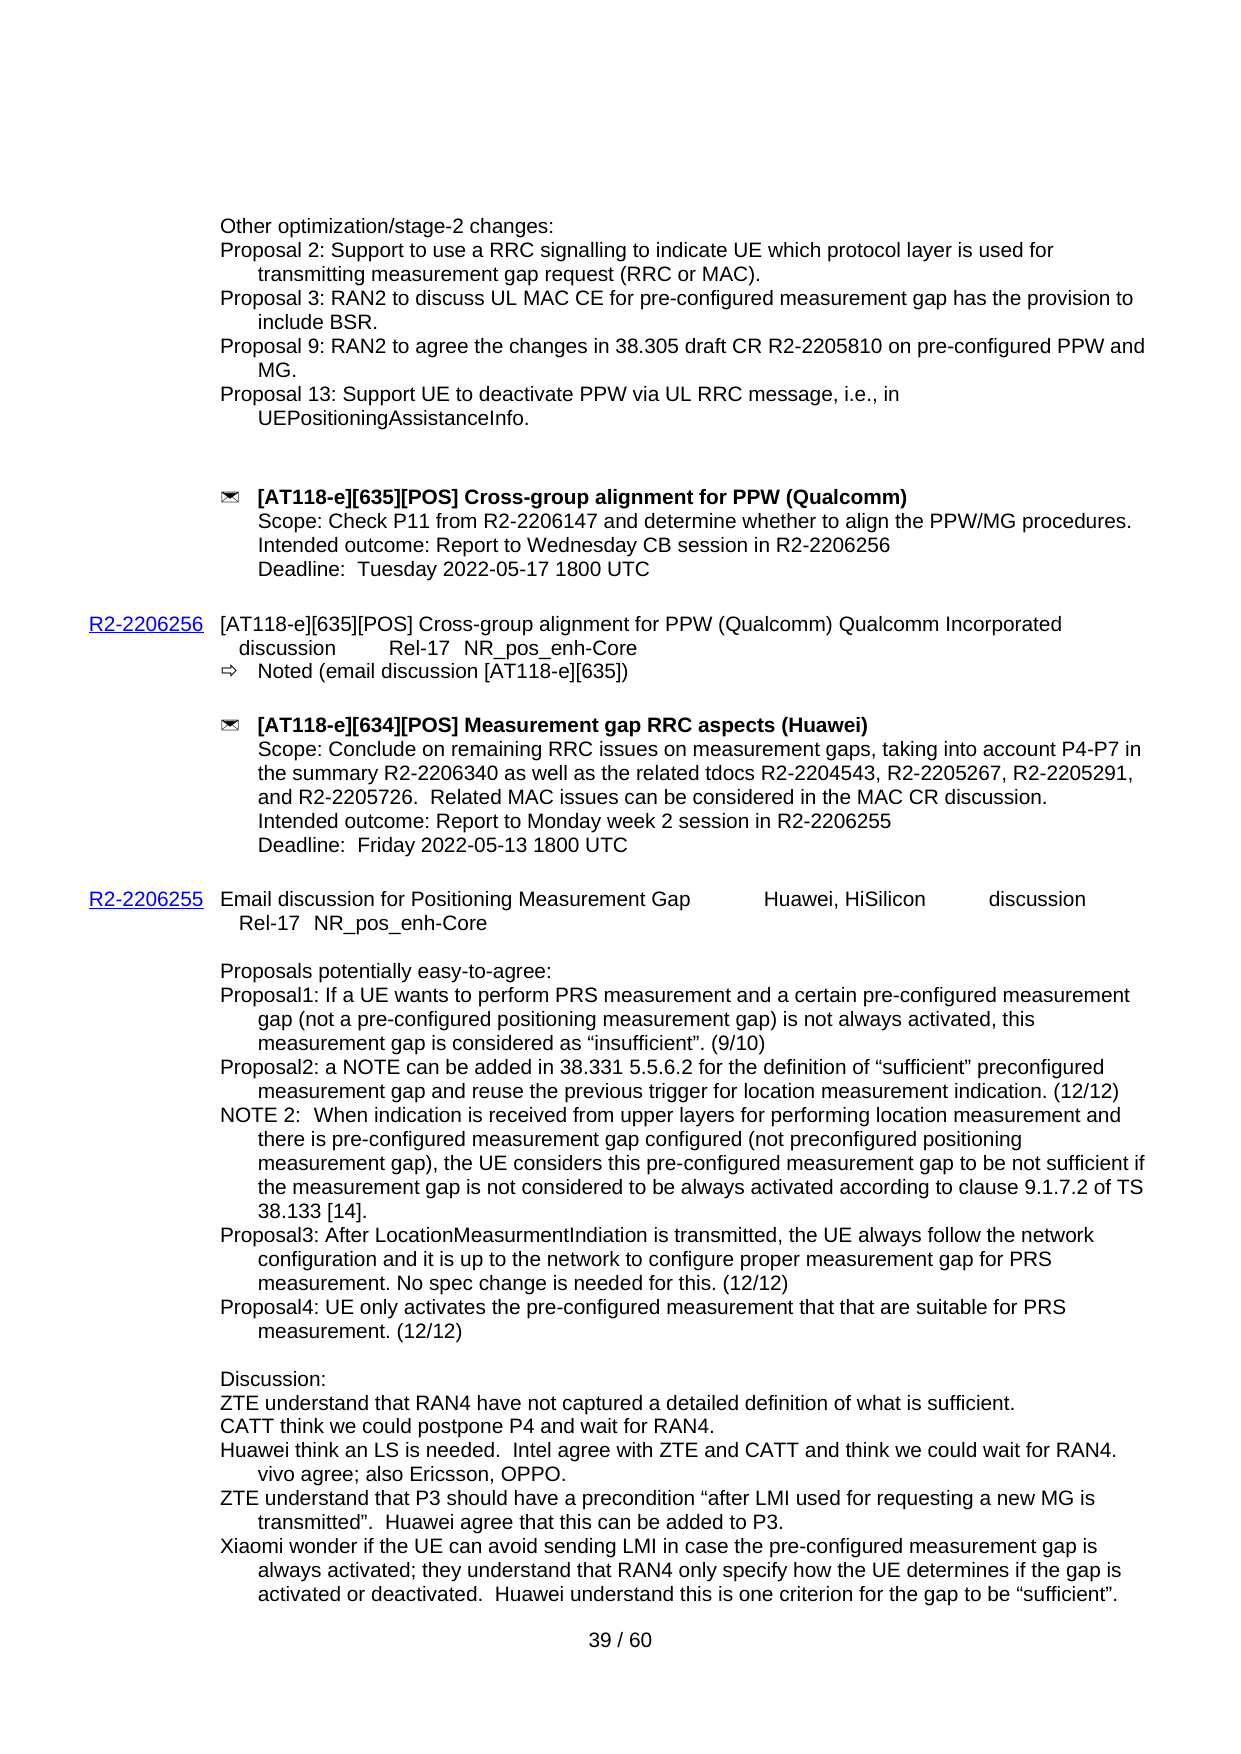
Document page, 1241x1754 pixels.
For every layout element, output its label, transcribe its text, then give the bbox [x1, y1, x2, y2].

text Proposal 9: RAN2 to agree the changes in 38.305 draft CR R2-2205810 on pre-configured PPW and MG. [220, 334, 1152, 382]
text Proposals potentially easy-to-agree: [220, 959, 1152, 983]
text Deadline: Friday 2022-05-13 1800 UTC [220, 833, 1152, 857]
title R2-2206256 [AT118-e][635][POS] Cross-group alignment for PPW (Qualcomm) Qualcomm Incorporated discussion Rel-17 NR_pos_enh-Core [89, 611, 1152, 659]
text [AT118-e][635][POS] Cross-group alignment for PPW (Qualcomm) [220, 485, 1152, 509]
text ZTE understand that RAN4 have not captured a detailed definition of what is sufficient. [220, 1390, 1152, 1414]
text Scope: Check P11 from R2-2206147 and determine whether to align the PPW/MG procedures. [220, 509, 1152, 533]
text Intended outcome: Report to Wednesday CB session in R2-2206256 [220, 533, 1152, 557]
text Proposal 13: Support UE to deactivate PPW via UL RRC message, i.e., in UEPositioningAssistanceInfo. [220, 382, 1152, 429]
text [220, 1534, 1152, 1606]
title R2-2206255 Email discussion for Positioning Measurement Gap Huawei, HiSilicon discussion Rel-17 NR_pos_enh-Core [89, 887, 1152, 935]
text NOTE 2: When indication is received from upper layers for performing location measurement and there is pre-configured measurement gap configured (not preconfigured positioning measurement gap), the UE considers this pre-configured measurement gap to be not sufficient if the measurement gap is not considered to be always activated according to clause 9.1.7.2 of TS 38.133 [14]. [220, 1103, 1152, 1223]
text ZTE understand that P3 should have a precondition “after LMI used for requesting a new MG is transmitted”. Huawei agree that this can be added to P3. [220, 1486, 1152, 1534]
text Huawei think an LS is needed. Intel agree with ZTE and CATT and think we could wait for RAN4. vivo agree; also Ericsson, OPPO. [220, 1438, 1152, 1486]
text Deadline: Tuesday 2022-05-17 1800 UTC [220, 557, 1152, 581]
text Proposal1: If a UE wants to perform PRS measurement and a certain pre-configured measurement gap (not a pre-configured positioning measurement gap) is not always activated, this measurement gap is considered as “insufficient”. (9/10) [220, 983, 1152, 1055]
text [AT118-e][634][POS] Measurement gap RRC aspects (Huawei) [220, 713, 1152, 737]
list Noted (email discussion [AT118-e][635]) [220, 659, 1152, 683]
text Other optimization/stage-2 changes: [220, 214, 1152, 238]
text Discussion: [220, 1366, 1152, 1390]
text Proposal3: After LocationMeasurmentIndiation is transmitted, the UE always follow the network configuration and it is up to the network to configure proper measurement gap for PRS measurement. No spec change is needed for this. (12/12) [220, 1223, 1152, 1294]
text Scope: Conclude on remaining RRC issues on measurement gaps, taking into account P4-P7 in the summary R2-2206340 as well as the related tdocs R2-2204543, R2-2205267, R2-2205291, and R2-2205726. Related MAC issues can be considered in the MAC CR discussion. [220, 737, 1152, 809]
text Intended outcome: Report to Monday week 2 session in R2-2206255 [220, 809, 1152, 833]
text Proposal2: a NOTE can be added in 38.331 5.5.6.2 for the definition of “sufficient” preconfigured measurement gap and reuse the previous trigger for location measurement indication. (12/12) [220, 1055, 1152, 1103]
text Proposal 2: Support to use a RRC signalling to indicate UE which protocol layer is used for transmitting measurement gap request (RRC or MAC). [220, 238, 1152, 286]
text Proposal4: UE only activates the pre-configured measurement that that are suitable for PRS measurement. (12/12) [220, 1294, 1152, 1342]
text CATT think we could postpone P4 and wait for RAN4. [220, 1414, 1152, 1438]
text Proposal 3: RAN2 to discuss UL MAC CE for pre-configured measurement gap has the provision to include BSR. [220, 286, 1152, 334]
